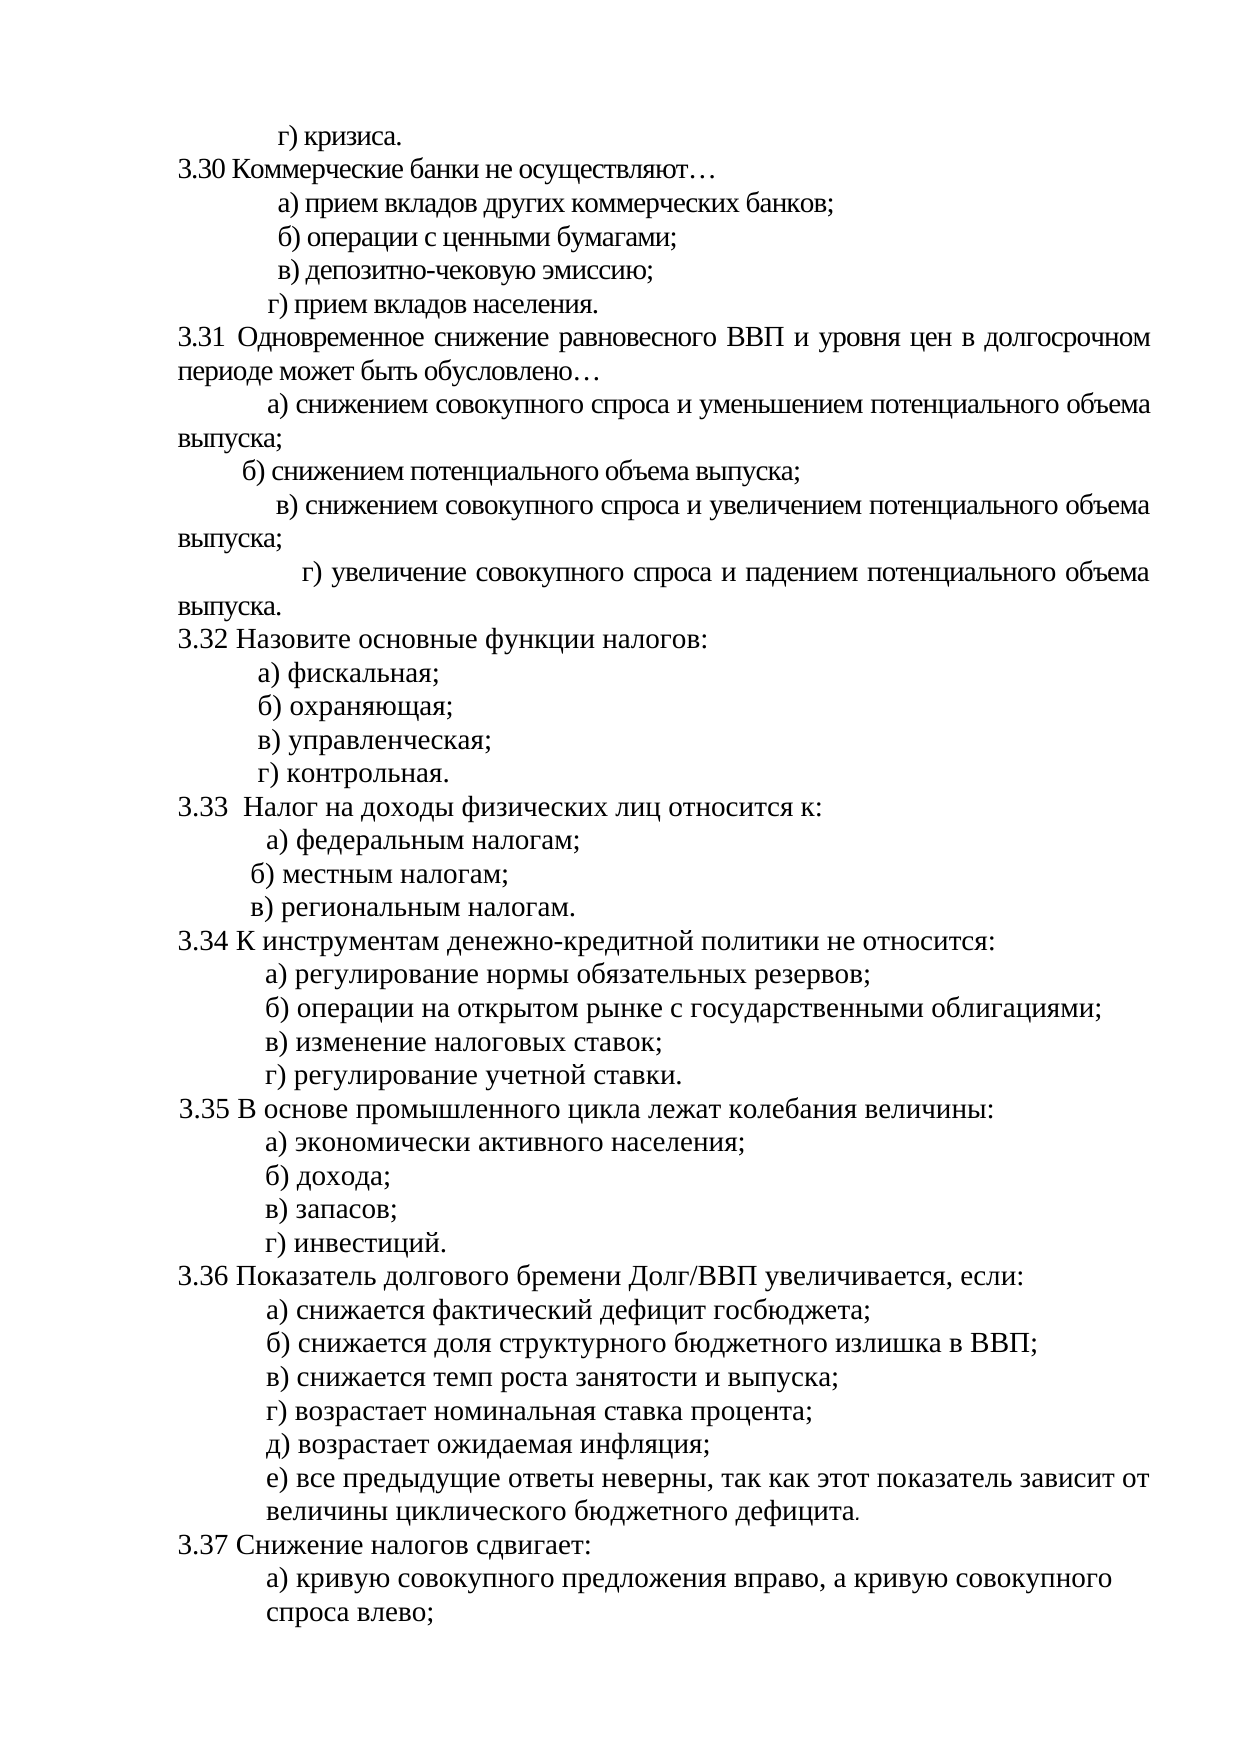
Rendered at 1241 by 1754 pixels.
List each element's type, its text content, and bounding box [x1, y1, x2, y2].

text а) регулирование нормы обязательных резервов; [177, 957, 1152, 990]
text 3.31 Одновременное снижение равновесного ВВП и уровня цен в долгосрочном периоде может быть обусловлено… [177, 319, 1152, 386]
text б) снижением потенциального объема выпуска; [177, 453, 1152, 487]
text в) управленческая; [177, 722, 1152, 755]
text г) контрольная. [177, 755, 1152, 789]
text б) местным налогам; [177, 856, 1152, 889]
text в) снижается темп роста занятости и выпуска; [266, 1359, 1152, 1393]
text 3.30 Коммерческие банки не осуществляют… [177, 152, 1152, 185]
text а) экономически активного населения; [265, 1124, 1152, 1158]
text б) операции с ценными бумагами; [277, 219, 1152, 252]
text в) запасов; [265, 1191, 1152, 1225]
text б) охраняющая; [177, 688, 1152, 722]
text б) дохода; [265, 1158, 1152, 1191]
text в) изменение налоговых ставок; [177, 1024, 1152, 1057]
text а) кривую совокупного предложения вправо, а кривую совокупного спроса влево; [266, 1560, 1152, 1627]
text в) депозитно-чековую эмиссию; [277, 252, 1152, 286]
text г) прием вкладов населения. [177, 286, 1152, 319]
text а) снижением совокупного спроса и уменьшением потенциального объема выпуска; [177, 386, 1152, 453]
text 3.36 Показатель долгового бремени Долг/ВВП увеличивается, если: [177, 1258, 1152, 1292]
text е) все предыдущие ответы неверны, так как этот показатель зависит от величины циклического бюджетного дефицита. [266, 1460, 1152, 1527]
text б) снижается доля структурного бюджетного излишка в ВВП; [266, 1326, 1152, 1359]
text б) операции на открытом рынке с государственными облигациями; [177, 990, 1152, 1024]
text а) снижается фактический дефицит госбюджета; [266, 1292, 1152, 1326]
text 3.37 Снижение налогов сдвигает: [177, 1527, 1152, 1560]
text г) возрастает номинальная ставка процента; [266, 1393, 1152, 1426]
text 3.35 В основе промышленного цикла лежат колебания величины: [179, 1091, 1152, 1124]
text 3.32 Назовите основные функции налогов: [177, 621, 1152, 655]
text г) инвестиций. [177, 1225, 1152, 1258]
text а) фискальная; [177, 655, 1152, 688]
text в) снижением совокупного спроса и увеличением потенциального объема выпуска; [177, 487, 1152, 554]
text а) прием вкладов других коммерческих банков; [277, 185, 1152, 219]
text 3.34 К инструментам денежно-кредитной политики не относится: [177, 923, 1152, 957]
text а) федеральным налогам; [177, 822, 1152, 856]
text г) кризиса. [277, 118, 1152, 152]
text в) региональным налогам. [177, 889, 1152, 923]
text г) увеличение совокупного спроса и падением потенциального объема выпуска. [177, 554, 1152, 621]
text д) возрастает ожидаемая инфляция; [266, 1426, 1152, 1460]
text г) регулирование учетной ставки. [177, 1057, 1152, 1091]
text 3.33 Налог на доходы физических лиц относится к: [177, 789, 1152, 822]
